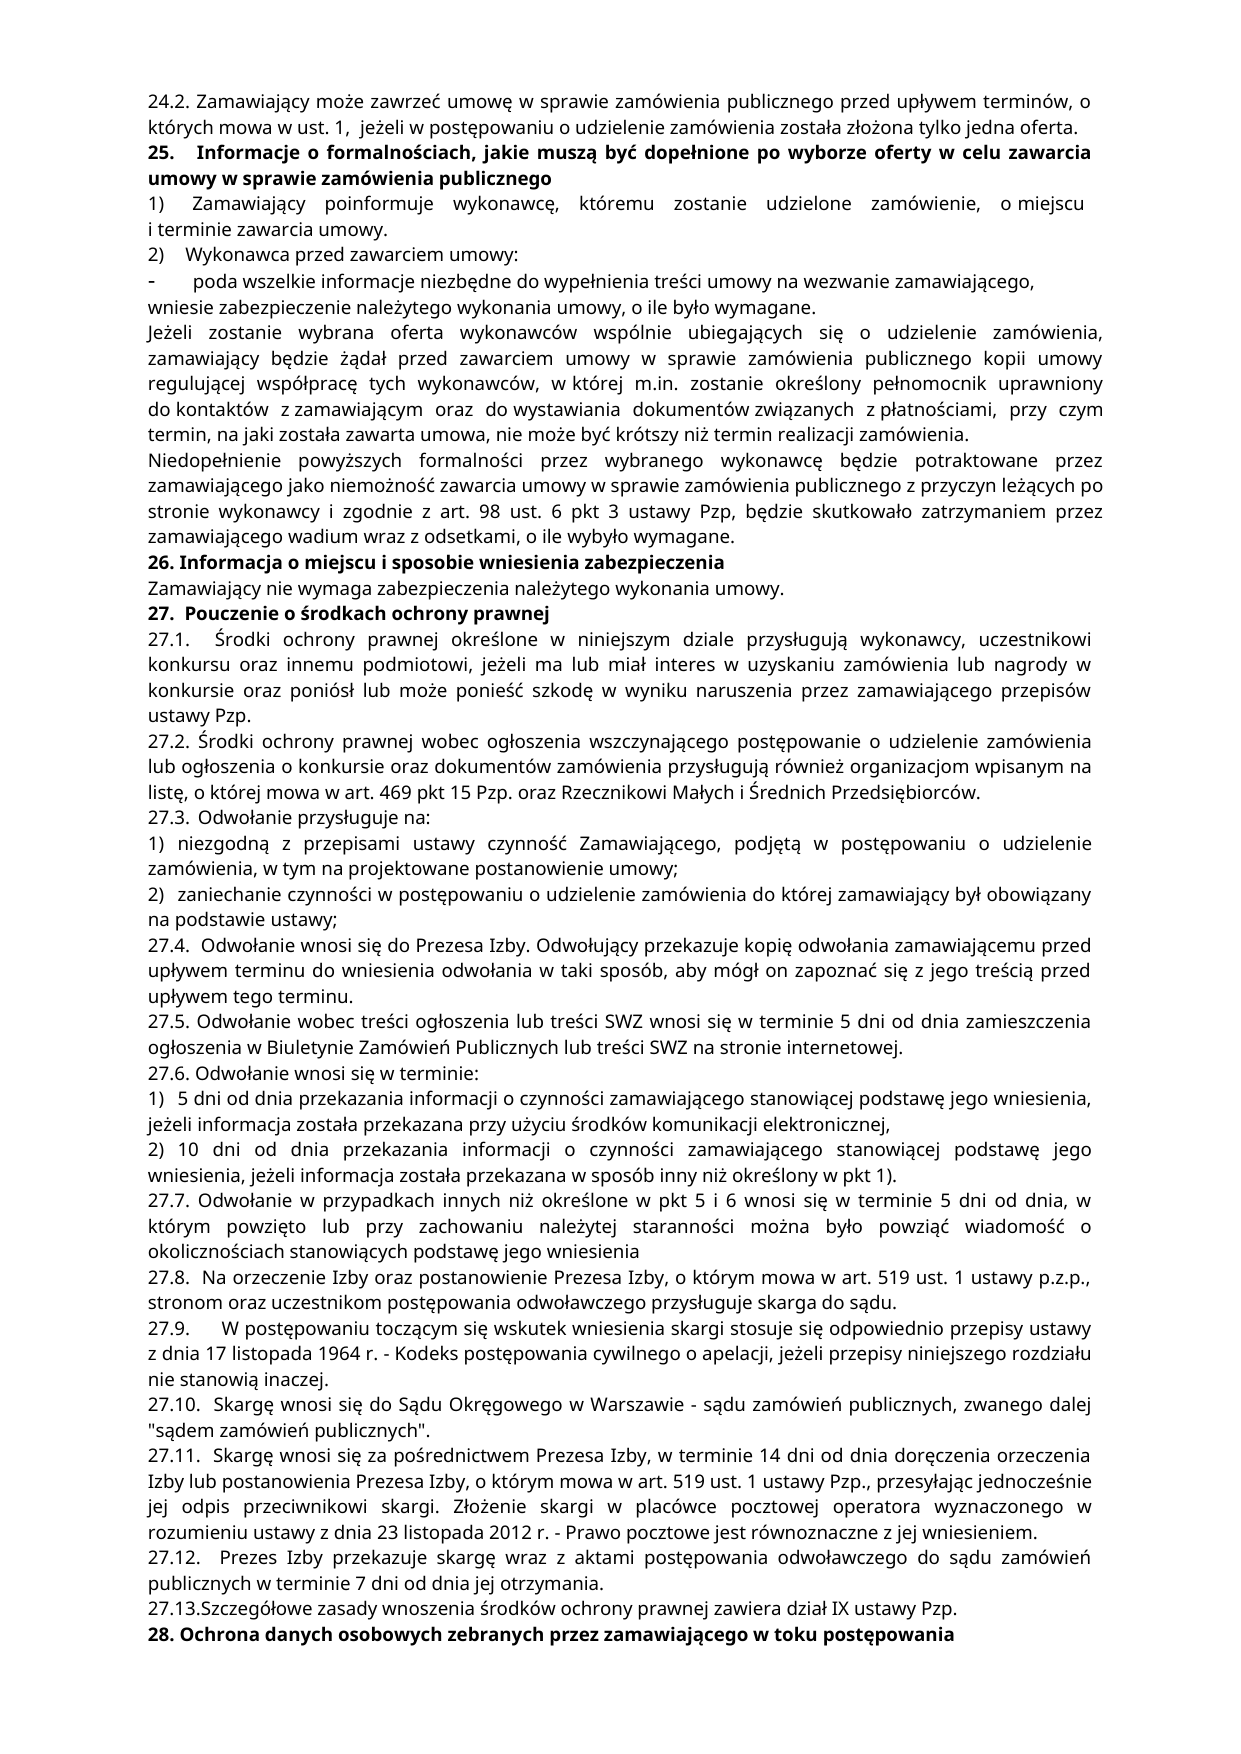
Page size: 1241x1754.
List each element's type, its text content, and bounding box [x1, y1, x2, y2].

list W postępowaniu toczącym się wskutek wniesienia skargi stosuje się odpowiednio przepisy ustawy z dnia 17 listopada 1964 r. - Kodeks postępowania cywilnego o apelacji, jeżeli przepisy niniejszego rozdziału nie stanowią inaczej. [148, 1315, 1092, 1392]
text 27.11. Skargę wnosi się za pośrednictwem Prezesa Izby, w terminie 14 dni od dnia doręczenia orzeczenia Izby lub postanowienia Prezesa Izby, o którym mowa w art. 519 ust. 1 ustawy Pzp., przesyłając jednocześnie jej odpis przeciwnikowi skargi. Złożenie skargi w placówce pocztowej operatora wyznaczonego w rozumieniu ustawy z dnia 23 listopada 2012 r. - Prawo pocztowe jest równoznaczne z jej wniesieniem. [148, 1443, 1092, 1545]
text 24.2. Zamawiający może zawrzeć umowę w sprawie zamówienia publicznego przed upływem terminów, o których mowa w ust. 1, jeżeli w postępowaniu o udzielenie zamówienia została złożona tylko jedna oferta. [148, 89, 1092, 140]
text 25. Informacje o formalnościach, jakie muszą być dopełnione po wyborze oferty w celu zawarcia umowy w sprawie zamówienia publicznego [148, 140, 1092, 191]
text 27.10. Skargę wnosi się do Sądu Okręgowego w Warszawie - sądu zamówień publicznych, zwanego dalej "sądem zamówień publicznych". [148, 1392, 1092, 1443]
text 27.2. Środki ochrony prawnej wobec ogłoszenia wszczynającego postępowanie o udzielenie zamówienia lub ogłoszenia o konkursie oraz dokumentów zamówienia przysługują również organizacjom wpisanym na listę, o której mowa w art. 469 pkt 15 Pzp. oraz Rzecznikowi Małych i Średnich Przedsiębiorców. [148, 728, 1092, 804]
text 27.1. Środki ochrony prawnej określone w niniejszym dziale przysługują wykonawcy, uczestnikowi konkursu oraz innemu podmiotowi, jeżeli ma lub miał interes w uzyskaniu zamówienia lub nagrody w konkursie oraz poniósł lub może ponieść szkodę w wyniku naruszenia przez zamawiającego przepisów ustawy Pzp. [148, 626, 1092, 728]
text 27. Pouczenie o środkach ochrony prawnej [133, 600, 1092, 626]
text Jeżeli zostanie wybrana oferta wykonawców wspólnie ubiegających się o udzielenie zamówienia, zamawiający będzie żądał przed zawarciem umowy w sprawie zamówienia publicznego kopii umowy regulującej współpracę tych wykonawców, w której m.in. zostanie określony pełnomocnik uprawniony do kontaktów z zamawiającym oraz do wystawiania dokumentów związanych z płatnościami, przy czym termin, na jaki została zawarta umowa, nie może być krótszy niż termin realizacji zamówienia. [148, 320, 1104, 447]
text 27.12. Prezes Izby przekazuje skargę wraz z aktami postępowania odwoławczego do sądu zamówień publicznych w terminie 7 dni od dnia jej otrzymania. [148, 1545, 1092, 1596]
list Odwołanie przysługuje na: [148, 804, 1092, 830]
text 27.7. Odwołanie w przypadkach innych niż określone w pkt 5 i 6 wnosi się w terminie 5 dni od dnia, w którym powzięto lub przy zachowaniu należytej staranności można było powziąć wiadomość o okolicznościach stanowiących podstawę jego wniesienia [148, 1187, 1092, 1264]
text Niedopełnienie powyższych formalności przez wybranego wykonawcę będzie potraktowane przez zamawiającego jako niemożność zawarcia umowy w sprawie zamówienia publicznego z przyczyn leżących po stronie wykonawcy i zgodnie z art. 98 ust. 6 pkt 3 ustawy Pzp, będzie skutkowało zatrzymaniem przez zamawiającego wadium wraz z odsetkami, o ile wybyło wymagane. [148, 447, 1104, 549]
text 27.13.Szczegółowe zasady wnoszenia środków ochrony prawnej zawiera dział IX ustawy Pzp. [148, 1596, 1092, 1621]
text Zamawiający nie wymaga zabezpieczenia należytego wykonania umowy. [148, 575, 1092, 600]
text 2) zaniechanie czynności w postępowaniu o udzielenie zamówienia do której zamawiający był obowiązany na podstawie ustawy; [148, 881, 1092, 932]
text 28. Ochrona danych osobowych zebranych przez zamawiającego w toku postępowania [148, 1621, 1092, 1647]
text 27.6. Odwołanie wnosi się w terminie: [148, 1060, 1092, 1085]
text 27.5. Odwołanie wobec treści ogłoszenia lub treści SWZ wnosi się w terminie 5 dni od dnia zamieszczenia ogłoszenia w Biuletynie Zamówień Publicznych lub treści SWZ na stronie internetowej. [148, 1009, 1092, 1060]
text 27.8. Na orzeczenie Izby oraz postanowienie Prezesa Izby, o którym mowa w art. 519 ust. 1 ustawy p.z.p., stronom oraz uczestnikom postępowania odwoławczego przysługuje skarga do sądu. [148, 1264, 1092, 1315]
text 2) 10 dni od dnia przekazania informacji o czynności zamawiającego stanowiącej podstawę jego wniesienia, jeżeli informacja została przekazana w sposób inny niż określony w pkt 1). [148, 1136, 1092, 1187]
list Zamawiający poinformuje wykonawcę, któremu zostanie udzielone zamówienie, o miejscu i terminie zawarcia umowy. [148, 191, 1104, 242]
text 27.4. Odwołanie wnosi się do Prezesa Izby. Odwołujący przekazuje kopię odwołania zamawiającemu przed upływem terminu do wniesienia odwołania w taki sposób, aby mógł on zapoznać się z jego treścią przed upływem tego terminu. [148, 932, 1092, 1009]
text 26. Informacja o miejscu i sposobie wniesienia zabezpieczenia [148, 549, 1092, 575]
list poda wszelkie informacje niezbędne do wypełnienia treści umowy na wezwanie zamawiającego, [148, 267, 1104, 294]
text 1) 5 dni od dnia przekazania informacji o czynności zamawiającego stanowiącej podstawę jego wniesienia, jeżeli informacja została przekazana przy użyciu środków komunikacji elektronicznej, [148, 1085, 1092, 1136]
list Wykonawca przed zawarciem umowy: [148, 242, 1104, 267]
text 1) niezgodną z przepisami ustawy czynność Zamawiającego, podjętą w postępowaniu o udzielenie zamówienia, w tym na projektowane postanowienie umowy; [148, 830, 1092, 881]
text wniesie zabezpieczenie należytego wykonania umowy, o ile było wymagane. [148, 294, 1104, 320]
